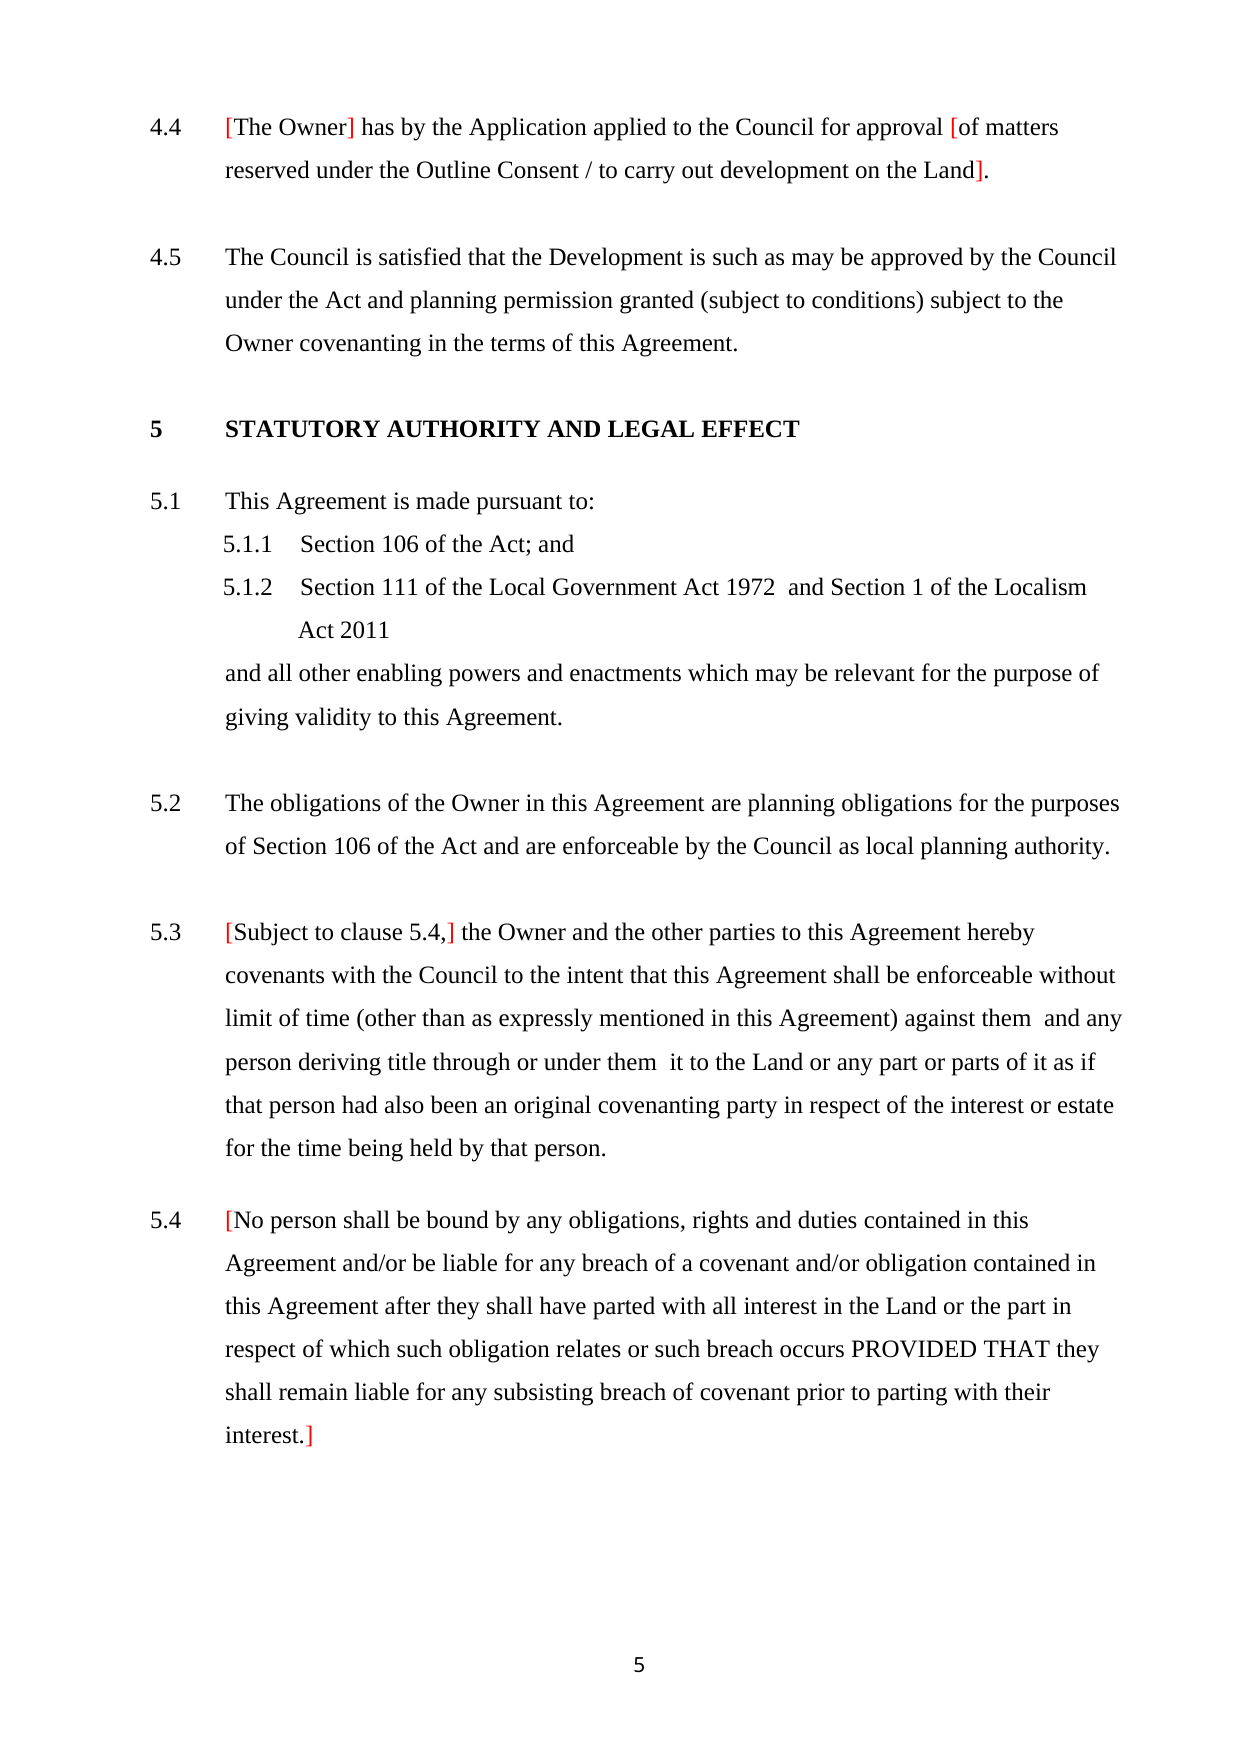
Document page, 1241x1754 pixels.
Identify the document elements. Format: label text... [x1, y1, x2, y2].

subtitle Section 111 of the Local Government Act 1972 and Section 1 of the Localism Act 2011 [223, 572, 1128, 644]
subtitle STATUTORY AUTHORITY AND LEGAL EFFECT [150, 414, 1128, 443]
subtitle [The Owner] has by the Application applied to the Council for approval [of matters reserved under the Outline Consent / to carry out development on the Land]. [150, 112, 1128, 184]
subtitle [No person shall be bound by any obligations, rights and duties contained in this Agreement and/or be liable for any breach of a covenant and/or obligation contained in this Agreement after they shall have parted with all interest in the Land or the part in respect of which such obligation relates or such breach occurs PROVIDED THAT they shall remain liable for any subsisting breach of covenant prior to parting with their interest.] [150, 1205, 1128, 1449]
subtitle Section 106 of the Act; and [223, 529, 1128, 558]
subtitle [Subject to clause 5.4,] the Owner and the other parties to this Agreement hereby covenants with the Council to the intent that this Agreement shall be enforceable without limit of time (other than as expressly mentioned in this Agreement) against them and any person deriving title through or under them it to the Land or any part or parts of it as if that person had also been an original covenanting party in respect of the interest or estate for the time being held by that person. [150, 917, 1128, 1162]
subtitle The Council is satisfied that the Development is such as may be approved by the Council under the Act and planning permission granted (subject to conditions) subject to the Owner covenanting in the terms of this Agreement. [150, 242, 1128, 357]
subtitle The obligations of the Owner in this Agreement are planning obligations for the purposes of Section 106 of the Act and are enforceable by the Council as local planning authority. [150, 788, 1128, 860]
text and all other enabling powers and enactments which may be relevant for the purpose of giving validity to this Agreement. [150, 658, 1128, 730]
subtitle This Agreement is made pursuant to: [150, 486, 1128, 515]
